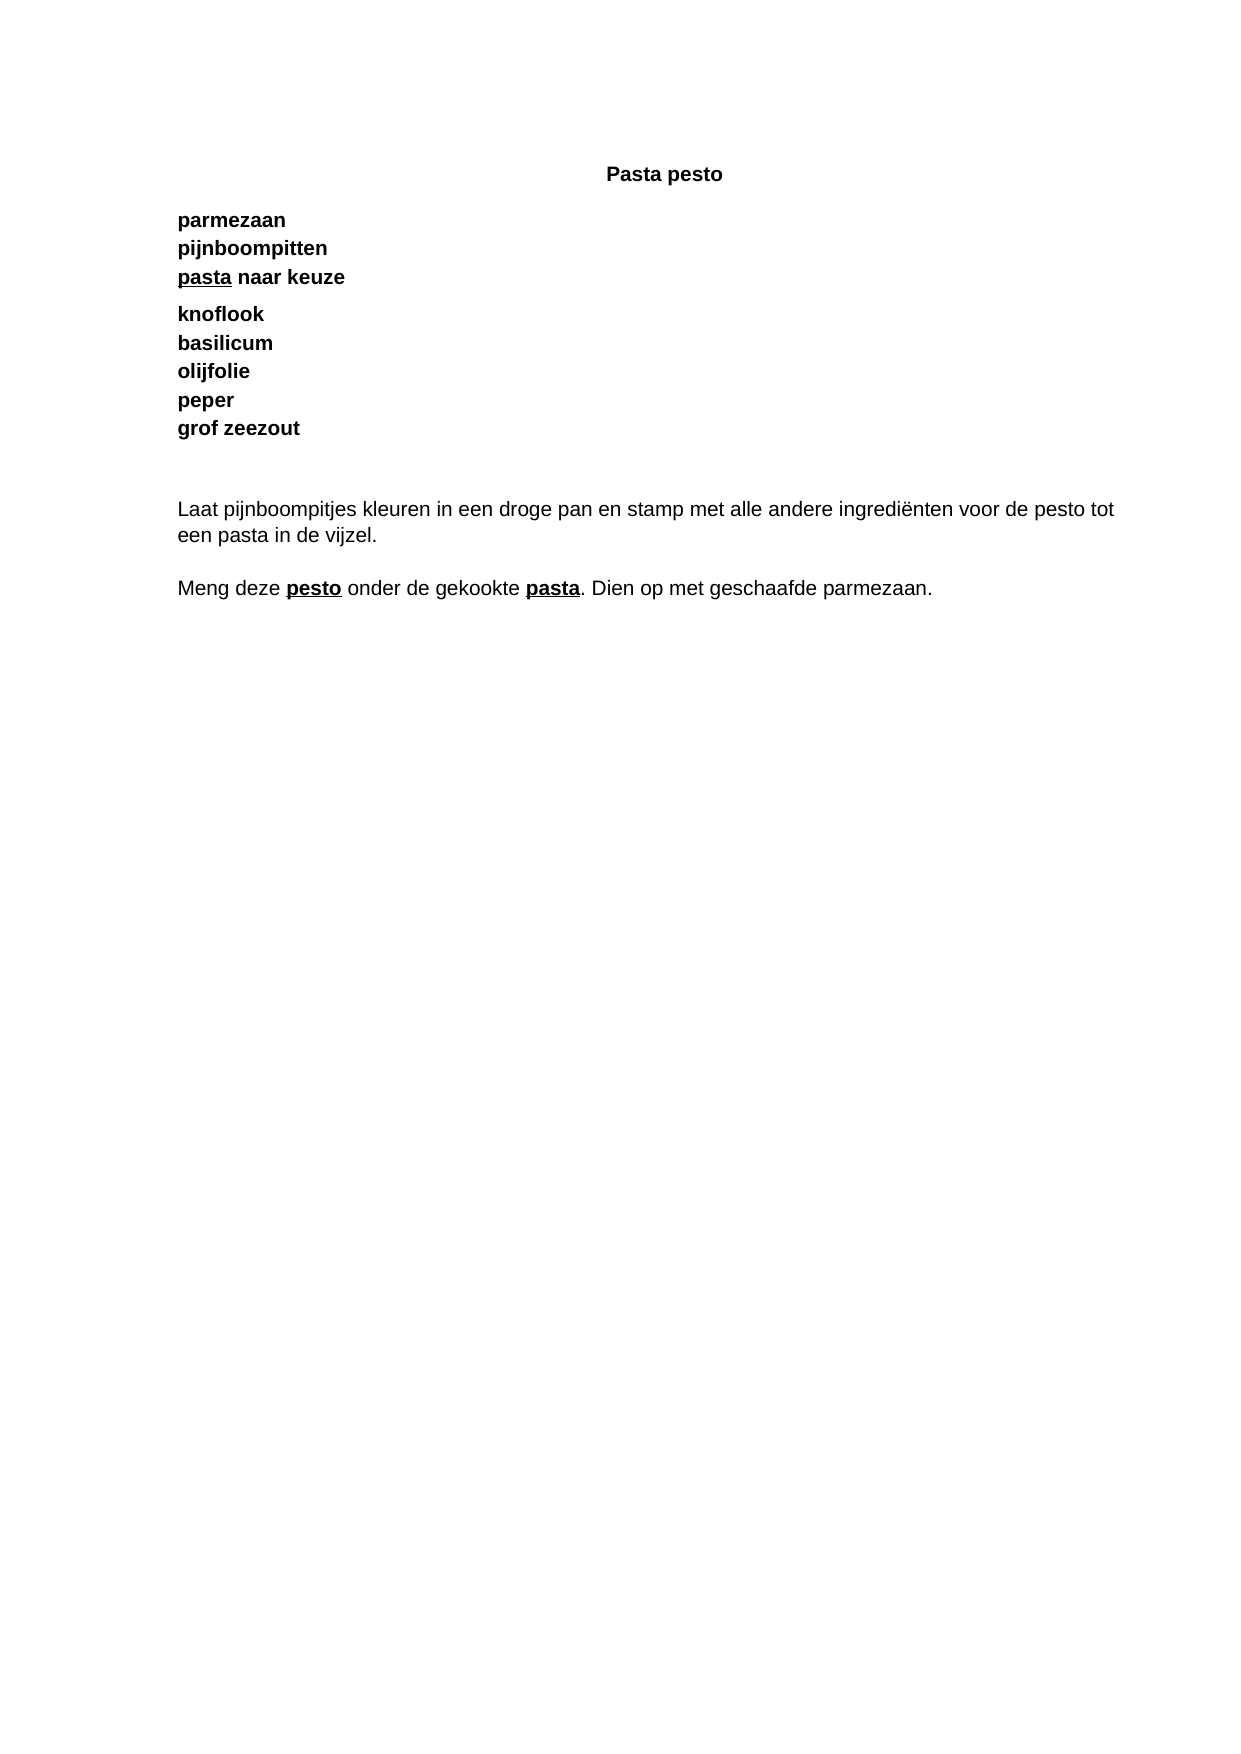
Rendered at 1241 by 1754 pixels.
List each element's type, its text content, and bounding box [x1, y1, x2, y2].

text Pasta pesto [177, 166, 1152, 186]
text parmezaan pijnboompitten pasta naar keuze [177, 208, 1152, 288]
text knoflook basilicum olijfolie peper grof zeezout [177, 302, 1152, 440]
text Laat pijnboompitjes kleuren in een droge pan en stamp met alle andere ingrediënten voor de pesto tot een pasta in de vijzel. [177, 496, 1152, 547]
text Meng deze pesto onder de gekookte pasta. Dien op met geschaafde parmezaan. [177, 575, 1152, 599]
